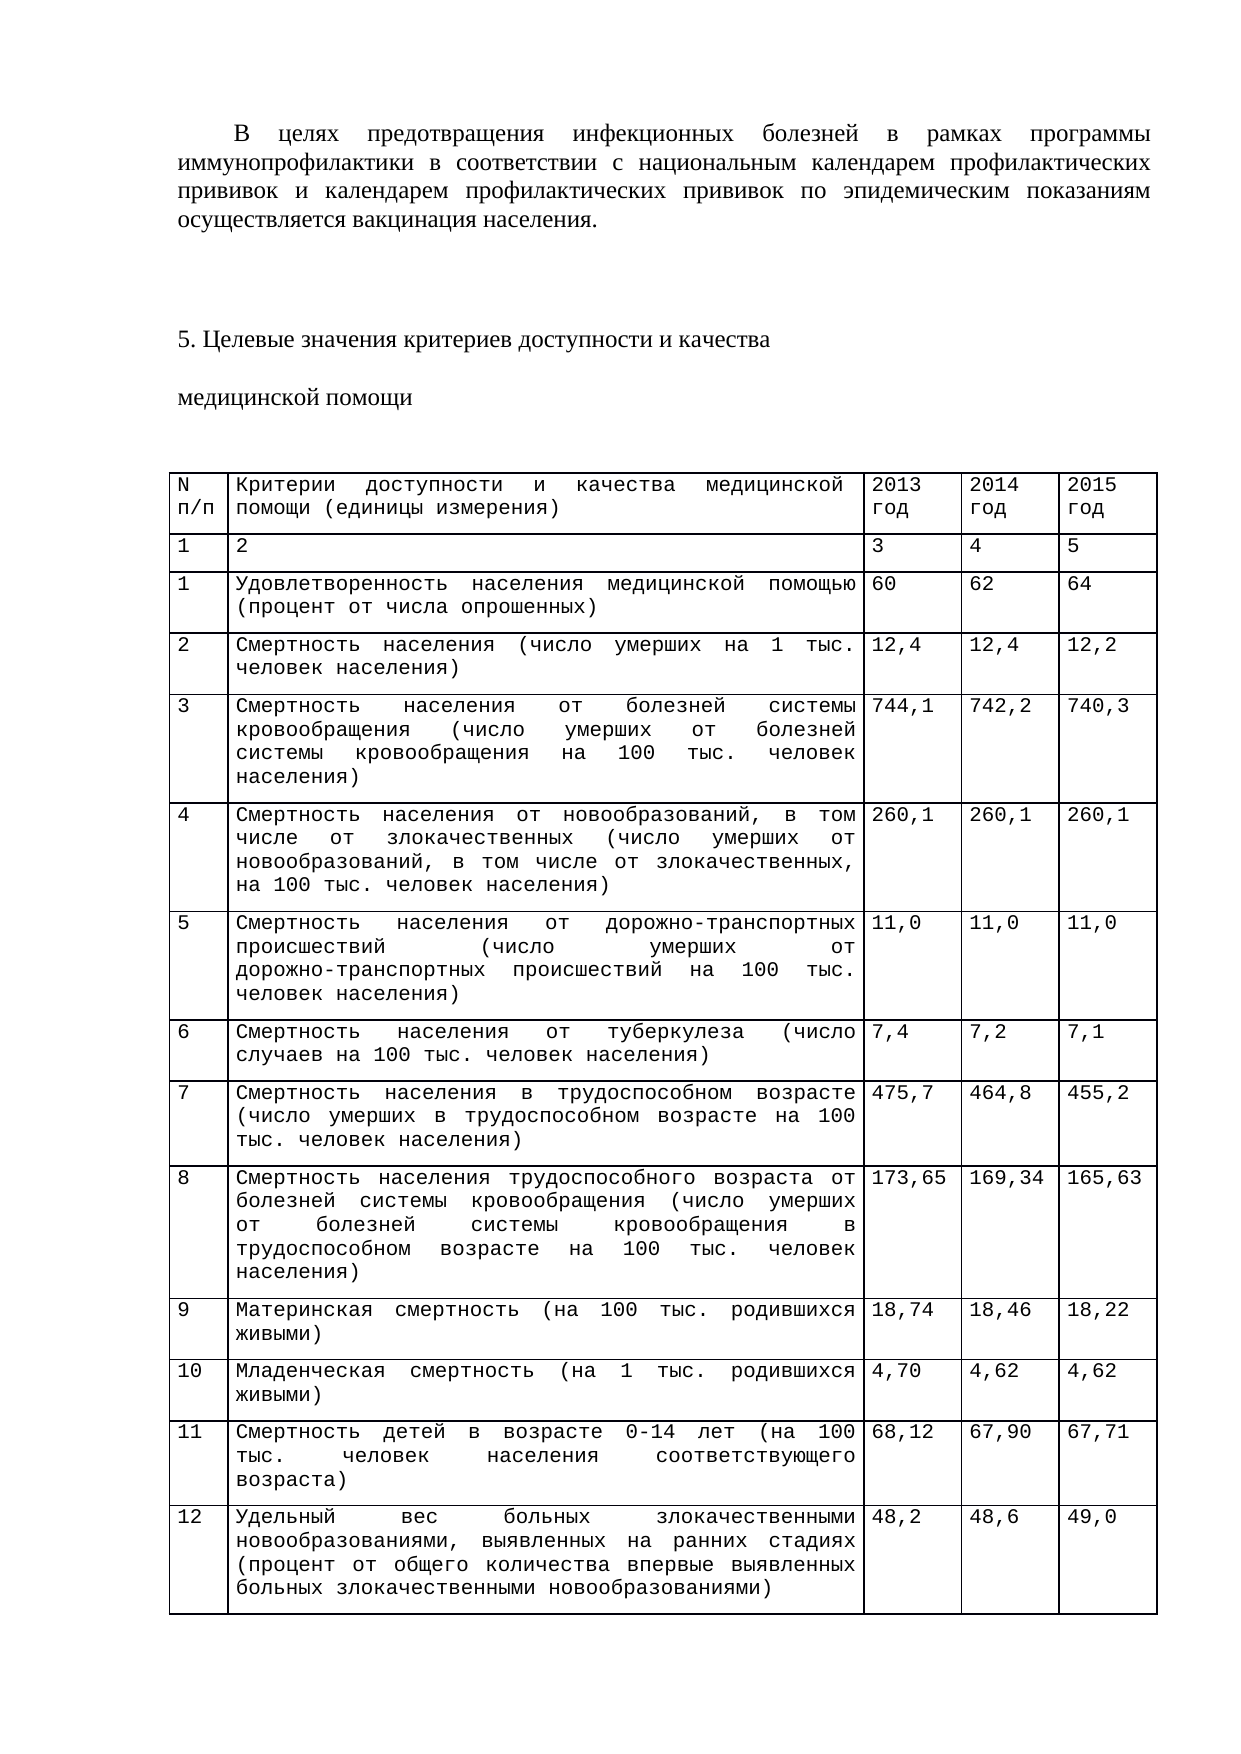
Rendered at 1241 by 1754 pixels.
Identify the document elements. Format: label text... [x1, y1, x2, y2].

table_cell Младенческая смертность (на 1 тыс. родившихся живыми) [229, 1360, 863, 1420]
table_cell 260,1 [865, 804, 961, 911]
table_cell 7,4 [865, 1021, 961, 1080]
table_cell Удельный вес больных злокачественными новообразованиями, выявленных на ранних стадиях (процент от общего количества впервые выявленных больных злокачественными новообразованиями) [229, 1506, 863, 1613]
table_header 2014 год [962, 474, 1058, 533]
text 5. Целевые значения критериев доступности и качества [177, 324, 1152, 353]
table_cell Материнская смертность (на 100 тыс. родившихся живыми) [229, 1299, 863, 1359]
table_header 2015 год [1060, 474, 1156, 533]
table_cell 169,34 [962, 1167, 1058, 1297]
table_cell 455,2 [1060, 1082, 1156, 1165]
table_cell 12,2 [1060, 634, 1156, 693]
table_cell 2 [170, 634, 227, 693]
table_cell 64 [1060, 573, 1156, 632]
table_cell 7,2 [962, 1021, 1058, 1080]
table_cell Смертность населения в трудоспособном возрасте (число умерших в трудоспособном возрасте на 100 тыс. человек населения) [229, 1082, 863, 1165]
table_cell 18,46 [962, 1299, 1058, 1359]
table_cell 49,0 [1060, 1506, 1156, 1613]
table_cell 742,2 [962, 695, 1058, 802]
table_cell 48,2 [865, 1506, 961, 1613]
table_cell 165,63 [1060, 1167, 1156, 1297]
table_cell 7 [170, 1082, 227, 1165]
table_cell 4,70 [865, 1360, 961, 1420]
table_cell 10 [170, 1360, 227, 1420]
table_cell 68,12 [865, 1422, 961, 1505]
table_cell 464,8 [962, 1082, 1058, 1165]
table_cell 18,74 [865, 1299, 961, 1359]
table_cell 1 [170, 535, 227, 571]
table_cell 62 [962, 573, 1058, 632]
table_cell Смертность детей в возрасте 0-14 лет (на 100 тыс. человек населения соответствующего возраста) [229, 1422, 863, 1505]
table_cell 67,71 [1060, 1422, 1156, 1505]
table_cell 7,1 [1060, 1021, 1156, 1080]
table_cell 48,6 [962, 1506, 1058, 1613]
table_cell Смертность населения от новообразований, в том числе от злокачественных (число умерших от новообразований, в том числе от злокачественных, на 100 тыс. человек населения) [229, 804, 863, 911]
table_cell 8 [170, 1167, 227, 1297]
table_cell 9 [170, 1299, 227, 1359]
text В целях предотвращения инфекционных болезней в рамках программы иммунопрофилактики в соответствии с национальным календарем профилактических прививок и календарем профилактических прививок по эпидемическим показаниям осуществляется вакцинация населения. [177, 118, 1152, 233]
table_cell 6 [170, 1021, 227, 1080]
table_cell 744,1 [865, 695, 961, 802]
table_header N п/п [170, 474, 227, 533]
table_cell 60 [865, 573, 961, 632]
table_cell 740,3 [1060, 695, 1156, 802]
table_cell 2 [229, 535, 863, 571]
table_cell 260,1 [1060, 804, 1156, 911]
table_cell Смертность населения трудоспособного возраста от болезней системы кровообращения (число умерших от болезней системы кровообращения в трудоспособном возрасте на 100 тыс. человек населения) [229, 1167, 863, 1297]
table_cell 3 [170, 695, 227, 802]
table_cell 11 [170, 1422, 227, 1505]
table_cell 12,4 [962, 634, 1058, 693]
table_cell 12,4 [865, 634, 961, 693]
table_cell Смертность населения от дорожно-транспортных происшествий (число умерших от дорожно-транспортных происшествий на 100 тыс. человек населения) [229, 912, 863, 1019]
table_cell 260,1 [962, 804, 1058, 911]
table_cell Удовлетворенность населения медицинской помощью (процент от числа опрошенных) [229, 573, 863, 632]
table_cell Смертность населения (число умерших на 1 тыс. человек населения) [229, 634, 863, 693]
table_cell Смертность населения от болезней системы кровообращения (число умерших от болезней системы кровообращения на 100 тыс. человек населения) [229, 695, 863, 802]
table_cell 4 [962, 535, 1058, 571]
table_cell 18,22 [1060, 1299, 1156, 1359]
table_cell 3 [865, 535, 961, 571]
table_cell 11,0 [865, 912, 961, 1019]
table_cell 5 [170, 912, 227, 1019]
text медицинской помощи [177, 382, 1152, 411]
table_cell 67,90 [962, 1422, 1058, 1505]
table_cell 4 [170, 804, 227, 911]
table_cell 4,62 [1060, 1360, 1156, 1420]
table_cell 11,0 [1060, 912, 1156, 1019]
table_cell 173,65 [865, 1167, 961, 1297]
table_cell Смертность населения от туберкулеза (число случаев на 100 тыс. человек населения) [229, 1021, 863, 1080]
table_cell 1 [170, 573, 227, 632]
table_cell 5 [1060, 535, 1156, 571]
table_header 2013 год [865, 474, 961, 533]
table_cell 4,62 [962, 1360, 1058, 1420]
table_cell 12 [170, 1506, 227, 1613]
table_header Критерии доступности и качества медицинской помощи (единицы измерения) [229, 474, 863, 533]
table_cell 11,0 [962, 912, 1058, 1019]
table_cell 475,7 [865, 1082, 961, 1165]
